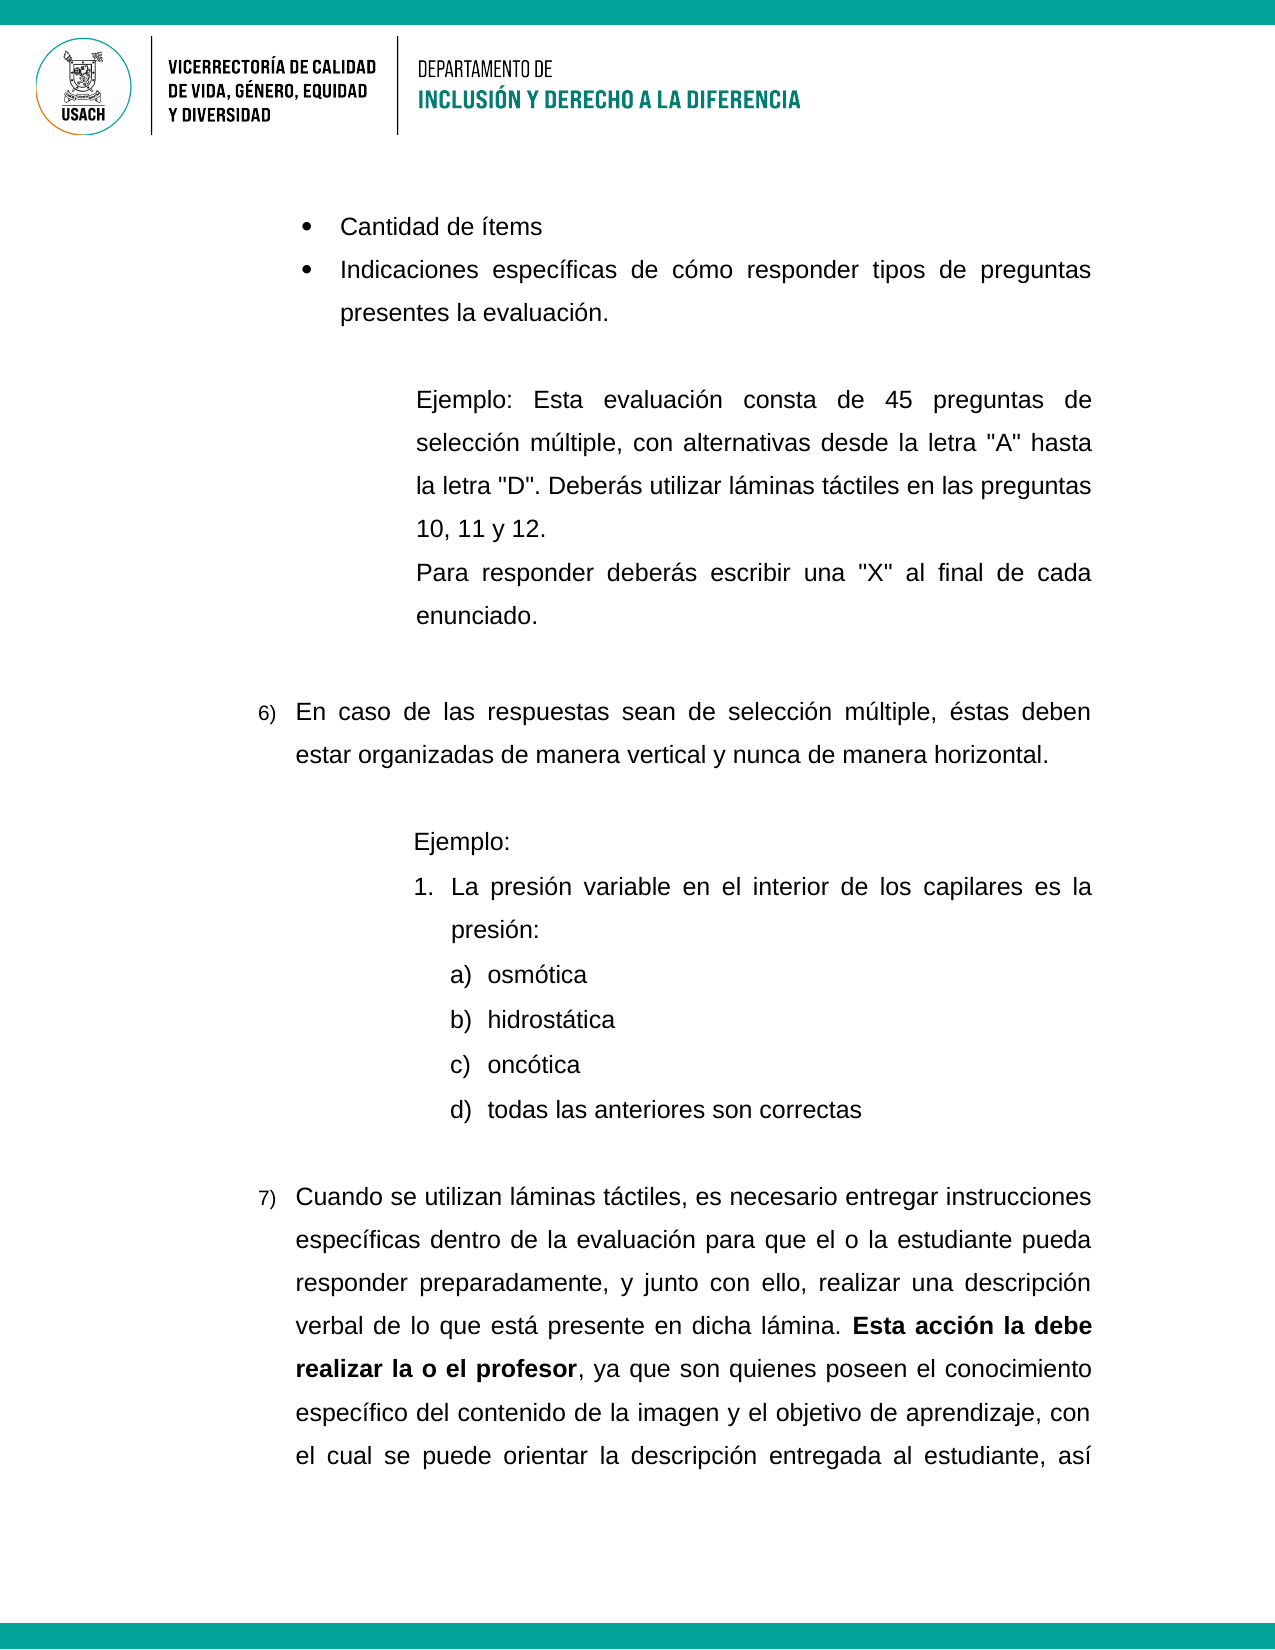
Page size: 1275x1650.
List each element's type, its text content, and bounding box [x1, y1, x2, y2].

list En caso de las respuestas sean de selección múltiple, éstas deben estar organizadas de manera vertical y nunca de manera horizontal. [258, 697, 1093, 768]
list osmótica [450, 960, 1093, 989]
text Para responder deberás escribir una "X" al final de cada enunciado. [416, 558, 1093, 629]
list Cantidad de ítems [302, 212, 1093, 241]
picture [0, 0, 1275, 25]
list hidrostática [450, 1005, 1093, 1034]
list La presión variable en el interior de los capilares es la presión: [413, 872, 1093, 944]
text Ejemplo: Esta evaluación consta de 45 preguntas de selección múltiple, con alternativas desde la letra "A" hasta la letra "D". Deberás utilizar láminas táctiles en las preguntas 10, 11 y 12. [416, 385, 1093, 543]
picture [0, 1623, 1275, 1649]
list oncótica [450, 1050, 1093, 1079]
text Ejemplo: [413, 827, 1093, 856]
list Indicaciones específicas de cómo responder tipos de preguntas presentes la evaluación. [302, 255, 1093, 327]
list todas las anteriores son correctas [450, 1095, 1093, 1124]
picture [36, 36, 800, 135]
